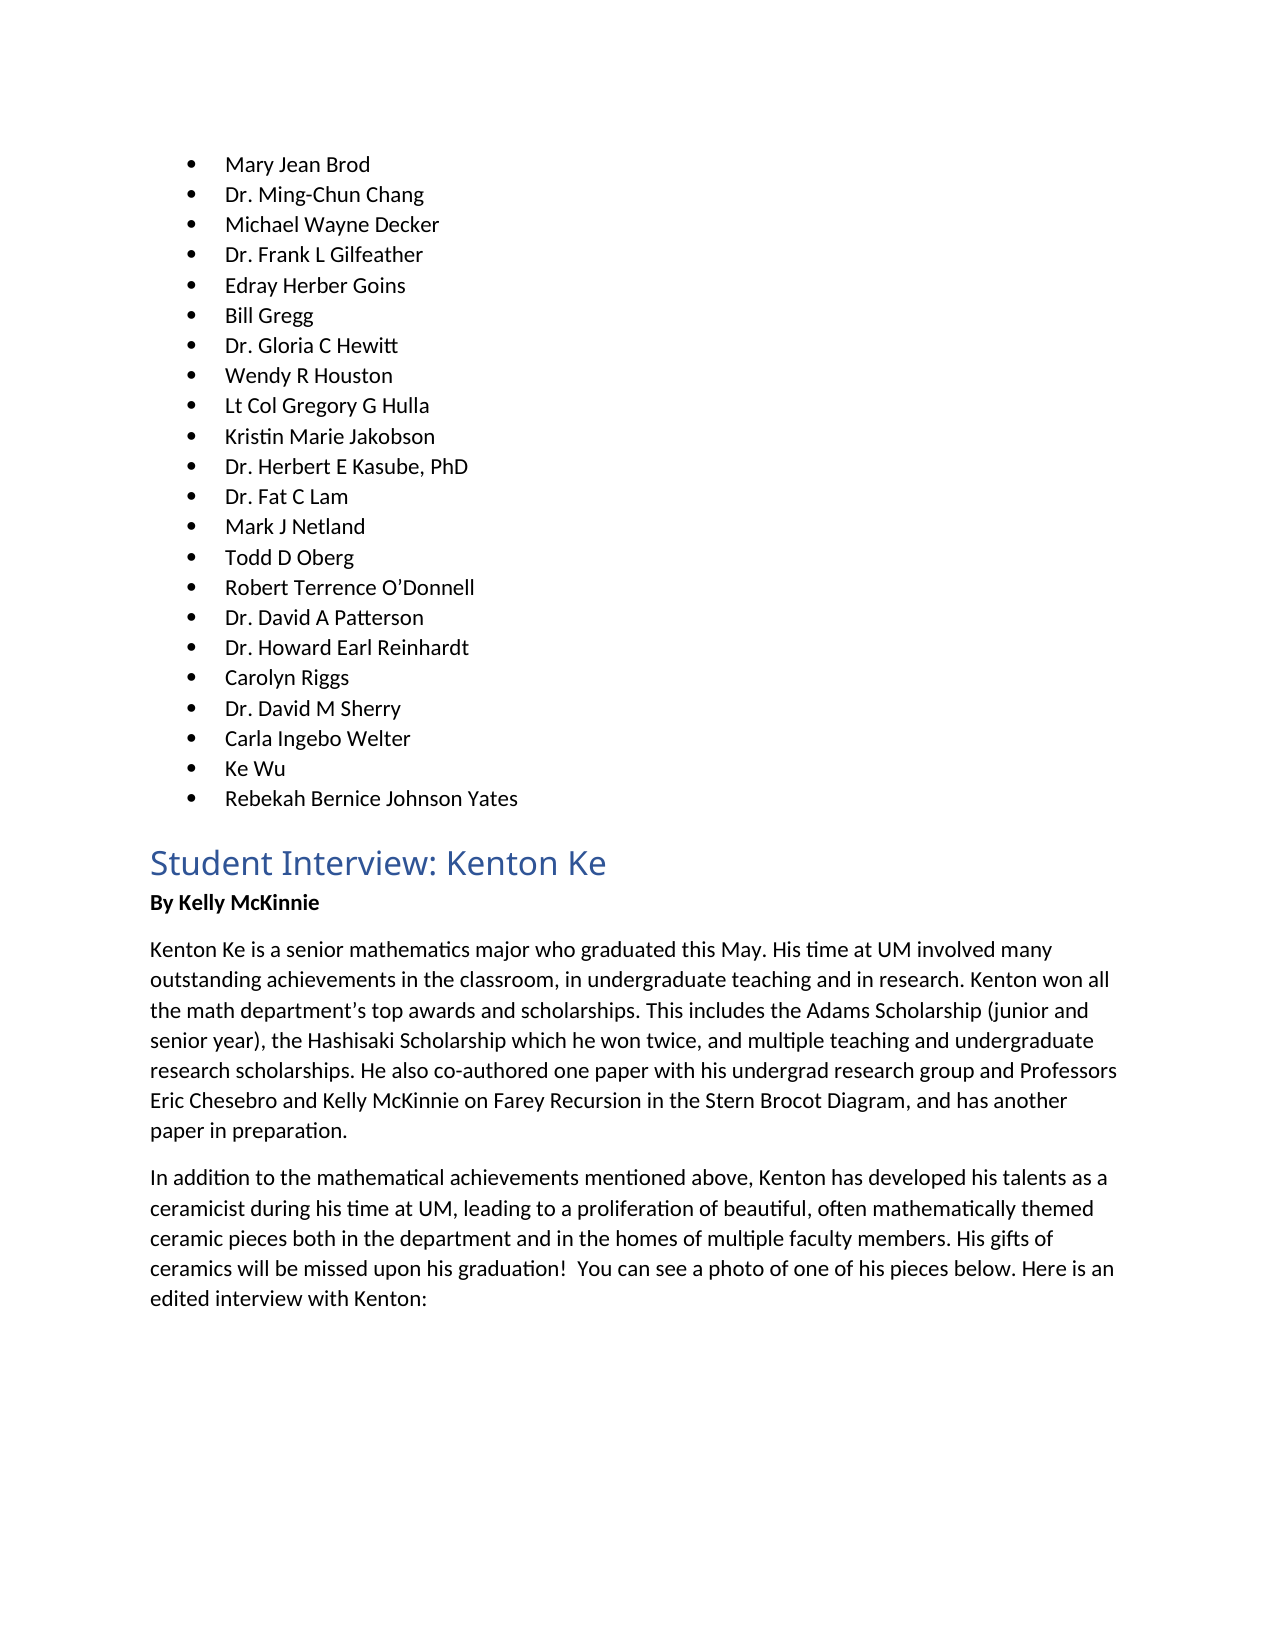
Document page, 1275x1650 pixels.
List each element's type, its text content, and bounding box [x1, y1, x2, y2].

list Wendy R Houston [187, 361, 1125, 389]
text By Kelly McKinnie [150, 888, 1125, 917]
list Dr. David M Sherry [187, 694, 1125, 722]
list Bill Gregg [187, 301, 1125, 329]
list Carolyn Riggs [187, 663, 1125, 692]
list Dr. Frank L Gilfeather [187, 241, 1125, 269]
list Edray Herber Goins [187, 271, 1125, 299]
list Michael Wayne Decker [187, 210, 1125, 238]
text Kenton Ke is a senior mathematics major who graduated this May. His time at UM involved many outstanding achievements in the classroom, in undergraduate teaching and in research. Kenton won all the math department’s top awards and scholarships. This includes the Adams Scholarship (junior and senior year), the Hashisaki Scholarship which he won twice, and multiple teaching and undergraduate research scholarships. He also co-authored one paper with his undergrad research group and Professors Eric Chesebro and Kelly McKinnie on Farey Recursion in the Stern Brocot Diagram, and has another paper in preparation. [150, 935, 1125, 1145]
list Carla Ingebo Welter [187, 724, 1125, 752]
list Robert Terrence O’Donnell [187, 573, 1125, 601]
list Ke Wu [187, 754, 1125, 782]
list Mary Jean Brod [187, 150, 1125, 178]
list Kristin Marie Jakobson [187, 422, 1125, 450]
list Dr. Ming-Chun Chang [187, 180, 1125, 208]
list Todd D Oberg [187, 543, 1125, 571]
list Lt Col Gregory G Hulla [187, 392, 1125, 420]
list Dr. Gloria C Hewitt [187, 331, 1125, 359]
list Dr. David A Patterson [187, 603, 1125, 631]
list Dr. Herbert E Kasube, PhD [187, 452, 1125, 480]
list Rebekah Bernice Johnson Yates [187, 784, 1125, 812]
text In addition to the mathematical achievements mentioned above, Kenton has developed his talents as a ceramicist during his time at UM, leading to a proliferation of beautiful, often mathematically themed ceramic pieces both in the department and in the homes of multiple faculty members. His gifts of ceramics will be missed upon his graduation! You can see a photo of one of his pieces below. Here is an edited interview with Kenton: [150, 1163, 1125, 1312]
list Dr. Fat C Lam [187, 482, 1125, 510]
list Mark J Netland [187, 512, 1125, 541]
subtitle Student Interview: Kenton Ke [150, 839, 1125, 885]
list Dr. Howard Earl Reinhardt [187, 633, 1125, 661]
